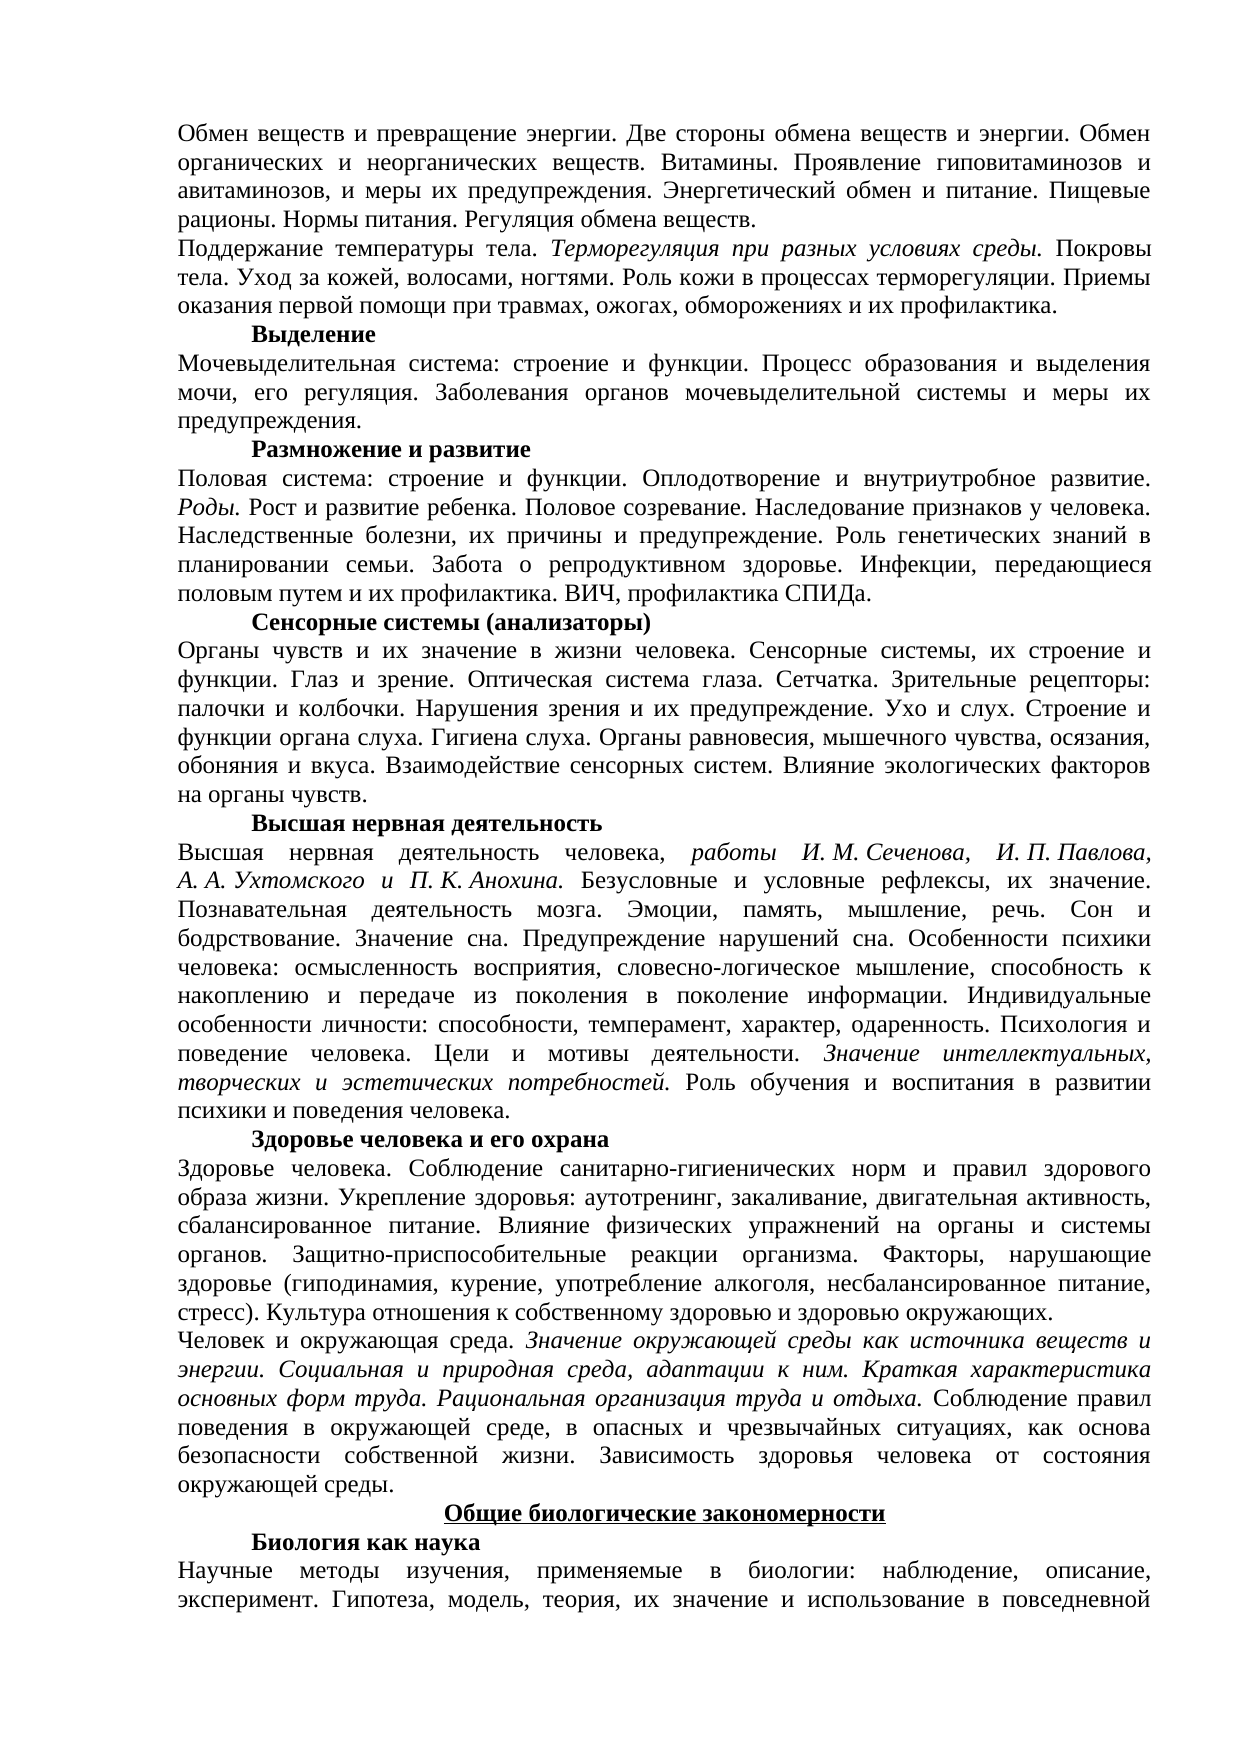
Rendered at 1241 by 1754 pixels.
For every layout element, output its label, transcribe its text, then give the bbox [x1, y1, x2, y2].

text Человек и окружающая среда. Значение окружающей среды как источника веществ и энергии. Социальная и природная среда, адаптации к ним. Краткая характеристика основных форм труда. Рациональная организация труда и отдыха. Соблюдение правил поведения в окружающей среде, в опасных и чрезвычайных ситуациях, как основа безопасности собственной жизни. Зависимость здоровья человека от состояния окружающей среды. [177, 1326, 1152, 1498]
text Здоровье человека и его охрана [251, 1124, 1152, 1153]
text Мочевыделительная система: строение и функции. Процесс образования и выделения мочи, его регуляция. Заболевания органов мочевыделительной системы и меры их предупреждения. [177, 348, 1152, 434]
text Здоровье человека. Соблюдение санитарно-гигиенических норм и правил здорового образа жизни. Укрепление здоровья: аутотренинг, закаливание, двигательная активность, сбалансированное питание. Влияние физических упражнений на органы и системы органов. Защитно-приспособительные реакции организма. Факторы, нарушающие здоровье (гиподинамия, курение, употребление алкоголя, несбалансированное питание, стресс). Культура отношения к собственному здоровью и здоровью окружающих. [177, 1153, 1152, 1326]
text Высшая нервная деятельность [251, 808, 1152, 837]
text Обмен веществ и превращение энергии. Две стороны обмена веществ и энергии. Обмен органических и неорганических веществ. Витамины. Проявление гиповитаминозов и авитаминозов, и меры их предупреждения. Энергетический обмен и питание. Пищевые рационы. Нормы питания. Регуляция обмена веществ. [177, 118, 1152, 233]
text Высшая нервная деятельность человека, работы И. М. Сеченова, И. П. Павлова, А. А. Ухтомского и П. К. Анохина. Безусловные и условные рефлексы, их значение. Познавательная деятельность мозга. Эмоции, память, мышление, речь. Сон и бодрствование. Значение сна. Предупреждение нарушений сна. Особенности психики человека: осмысленность восприятия, словесно-логическое мышление, способность к накоплению и передаче из поколения в поколение информации. Индивидуальные особенности личности: способности, темперамент, характер, одаренность. Психология и поведение человека. Цели и мотивы деятельности. Значение интеллектуальных, творческих и эстетических потребностей. Роль обучения и воспитания в развитии психики и поведения человека. [177, 837, 1152, 1124]
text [177, 1556, 1152, 1613]
text Общие биологические закономерности [177, 1498, 1152, 1527]
text Биология как наука [251, 1527, 1152, 1556]
text Размножение и развитие [251, 434, 1152, 463]
text Выделение [251, 319, 1152, 348]
text Сенсорные системы (анализаторы) [251, 607, 1152, 636]
text Органы чувств и их значение в жизни человека. Сенсорные системы, их строение и функции. Глаз и зрение. Оптическая система глаза. Сетчатка. Зрительные рецепторы: палочки и колбочки. Нарушения зрения и их предупреждение. Ухо и слух. Строение и функции органа слуха. Гигиена слуха. Органы равновесия, мышечного чувства, осязания, обоняния и вкуса. Взаимодействие сенсорных систем. Влияние экологических факторов на органы чувств. [177, 636, 1152, 808]
text Поддержание температуры тела. Терморегуляция при разных условиях среды. Покровы тела. Уход за кожей, волосами, ногтями. Роль кожи в процессах терморегуляции. Приемы оказания первой помощи при травмах, ожогах, обморожениях и их профилактика. [177, 233, 1152, 319]
text Половая система: строение и функции. Оплодотворение и внутриутробное развитие. Роды. Рост и развитие ребенка. Половое созревание. Наследование признаков у человека. Наследственные болезни, их причины и предупреждение. Роль генетических знаний в планировании семьи. Забота о репродуктивном здоровье. Инфекции, передающиеся половым путем и их профилактика. ВИЧ, профилактика СПИДа. [177, 463, 1152, 607]
